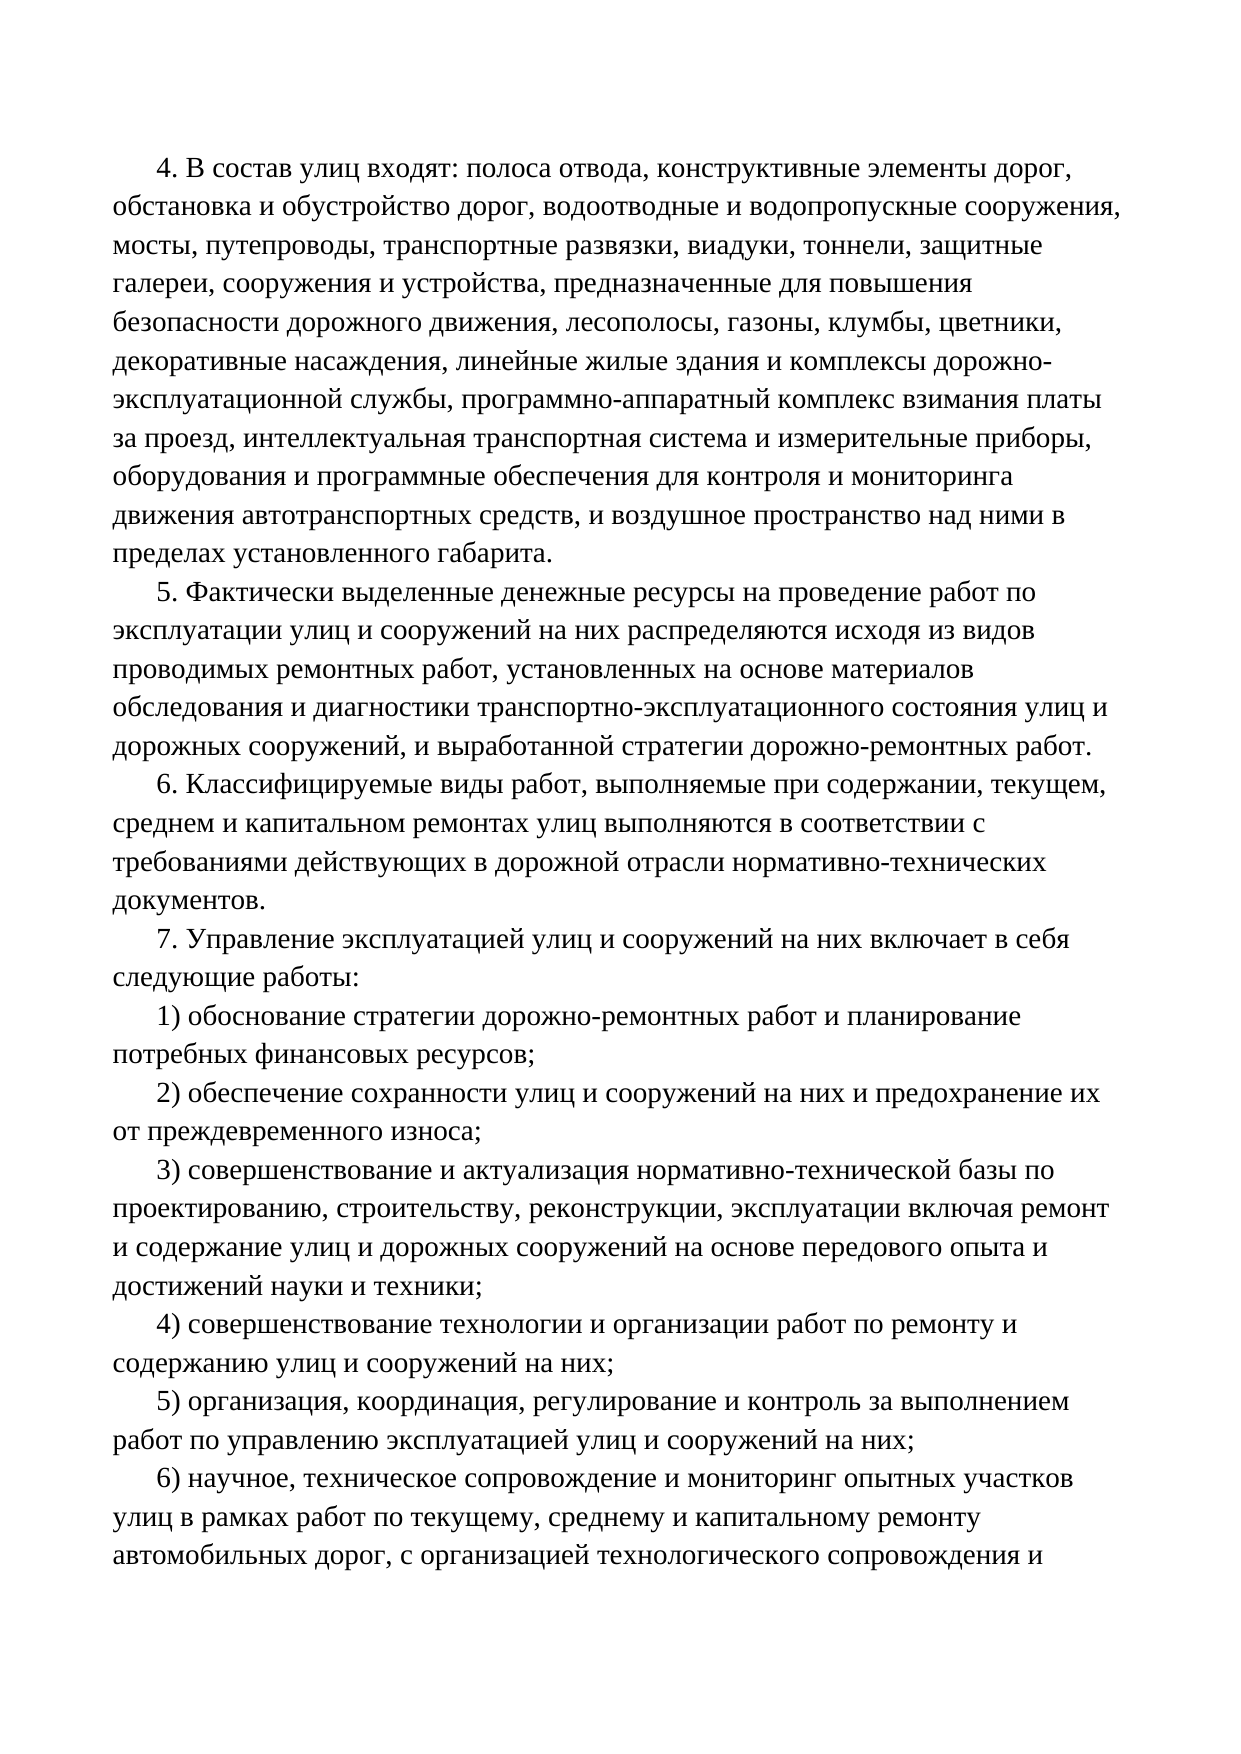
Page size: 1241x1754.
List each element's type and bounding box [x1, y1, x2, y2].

text [112, 150, 1128, 1571]
